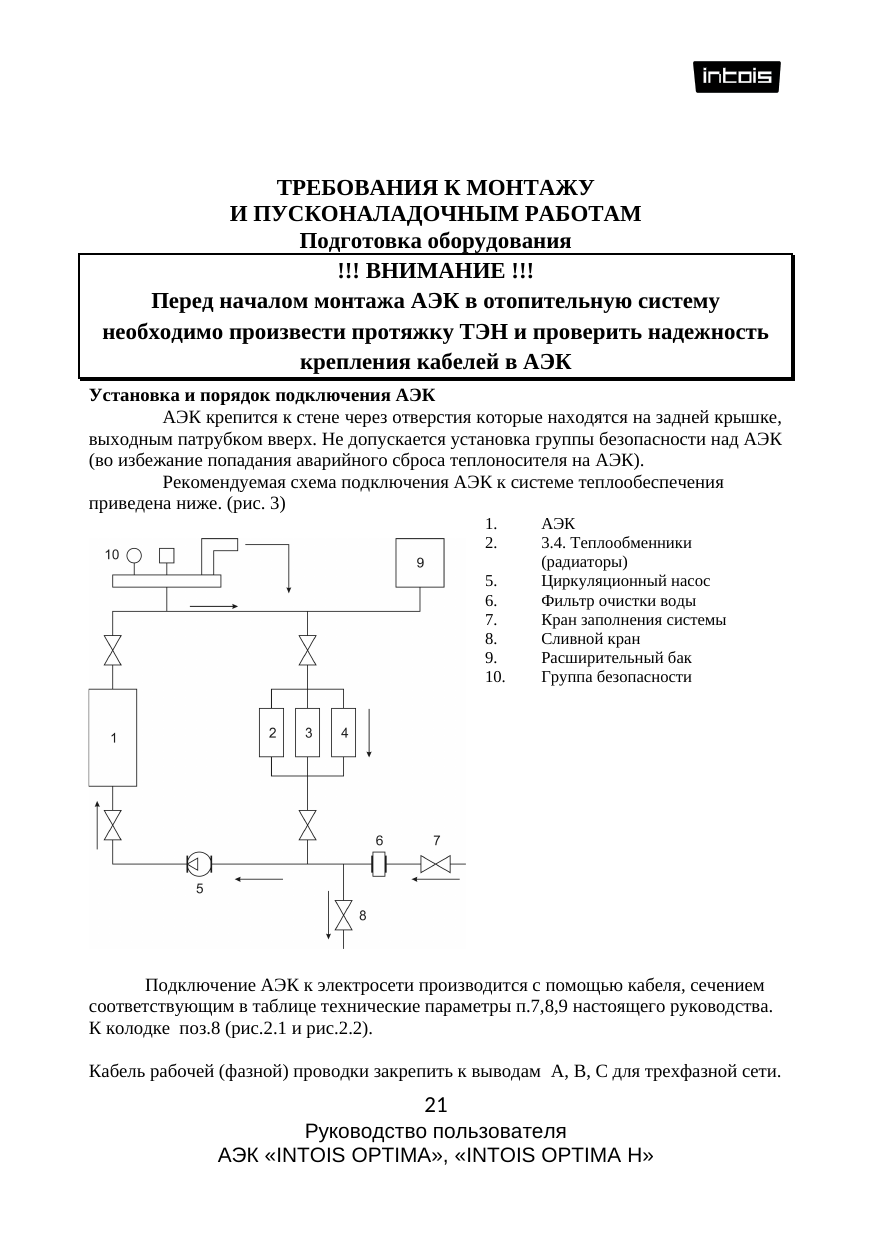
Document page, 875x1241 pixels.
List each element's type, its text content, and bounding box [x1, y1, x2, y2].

list 3.4. Теплообменники (радиаторы) [89, 533, 783, 571]
list Группа безопасности [466, 667, 783, 686]
text Рекомендуемая схема подключения АЭК к системе теплообеспечения приведена ниже. (рис. 3) [89, 471, 783, 514]
text Подготовка оборудования [89, 227, 783, 253]
text Подключение АЭК к электросети производится с помощью кабеля, сечением соответствующим в таблице технические параметры п.7,8,9 настоящего руководства. К колодке поз.8 (рис.2.1 и рис.2.2). [89, 974, 783, 1038]
list Кран заполнения системы [466, 609, 783, 629]
list Фильтр очистки воды [466, 590, 783, 609]
list Циркуляционный насос [466, 571, 783, 590]
text Кабель рабочей (фазной) проводки закрепить к выводам A, B, C для трехфазной сети. [89, 1060, 783, 1082]
text АЭК крепится к стене через отверстия которые находятся на задней крышке, выходным патрубком вверх. Не допускается установка группы безопасности над АЭК (во избежание попадания аварийного сброса теплоносителя на АЭК). [89, 406, 783, 471]
picture [88, 538, 466, 949]
text Установка и порядок подключения АЭК [89, 384, 783, 406]
list АЭК [89, 514, 783, 533]
list Расширительный бак [466, 648, 783, 667]
list Сливной кран [466, 629, 783, 648]
text Перед началом монтажа АЭК в отопительную систему необходимо произвести протяжку ТЭН и проверить надежность крепления кабелей в АЭК [80, 283, 791, 377]
text И ПУСКОНАЛАДОЧНЫМ РАБОТАМ [89, 200, 783, 227]
picture [690, 59, 783, 95]
text !!! ВНИМАНИЕ !!! [80, 255, 791, 283]
text ТРЕБОВАНИЯ К МОНТАЖУ [89, 174, 783, 200]
